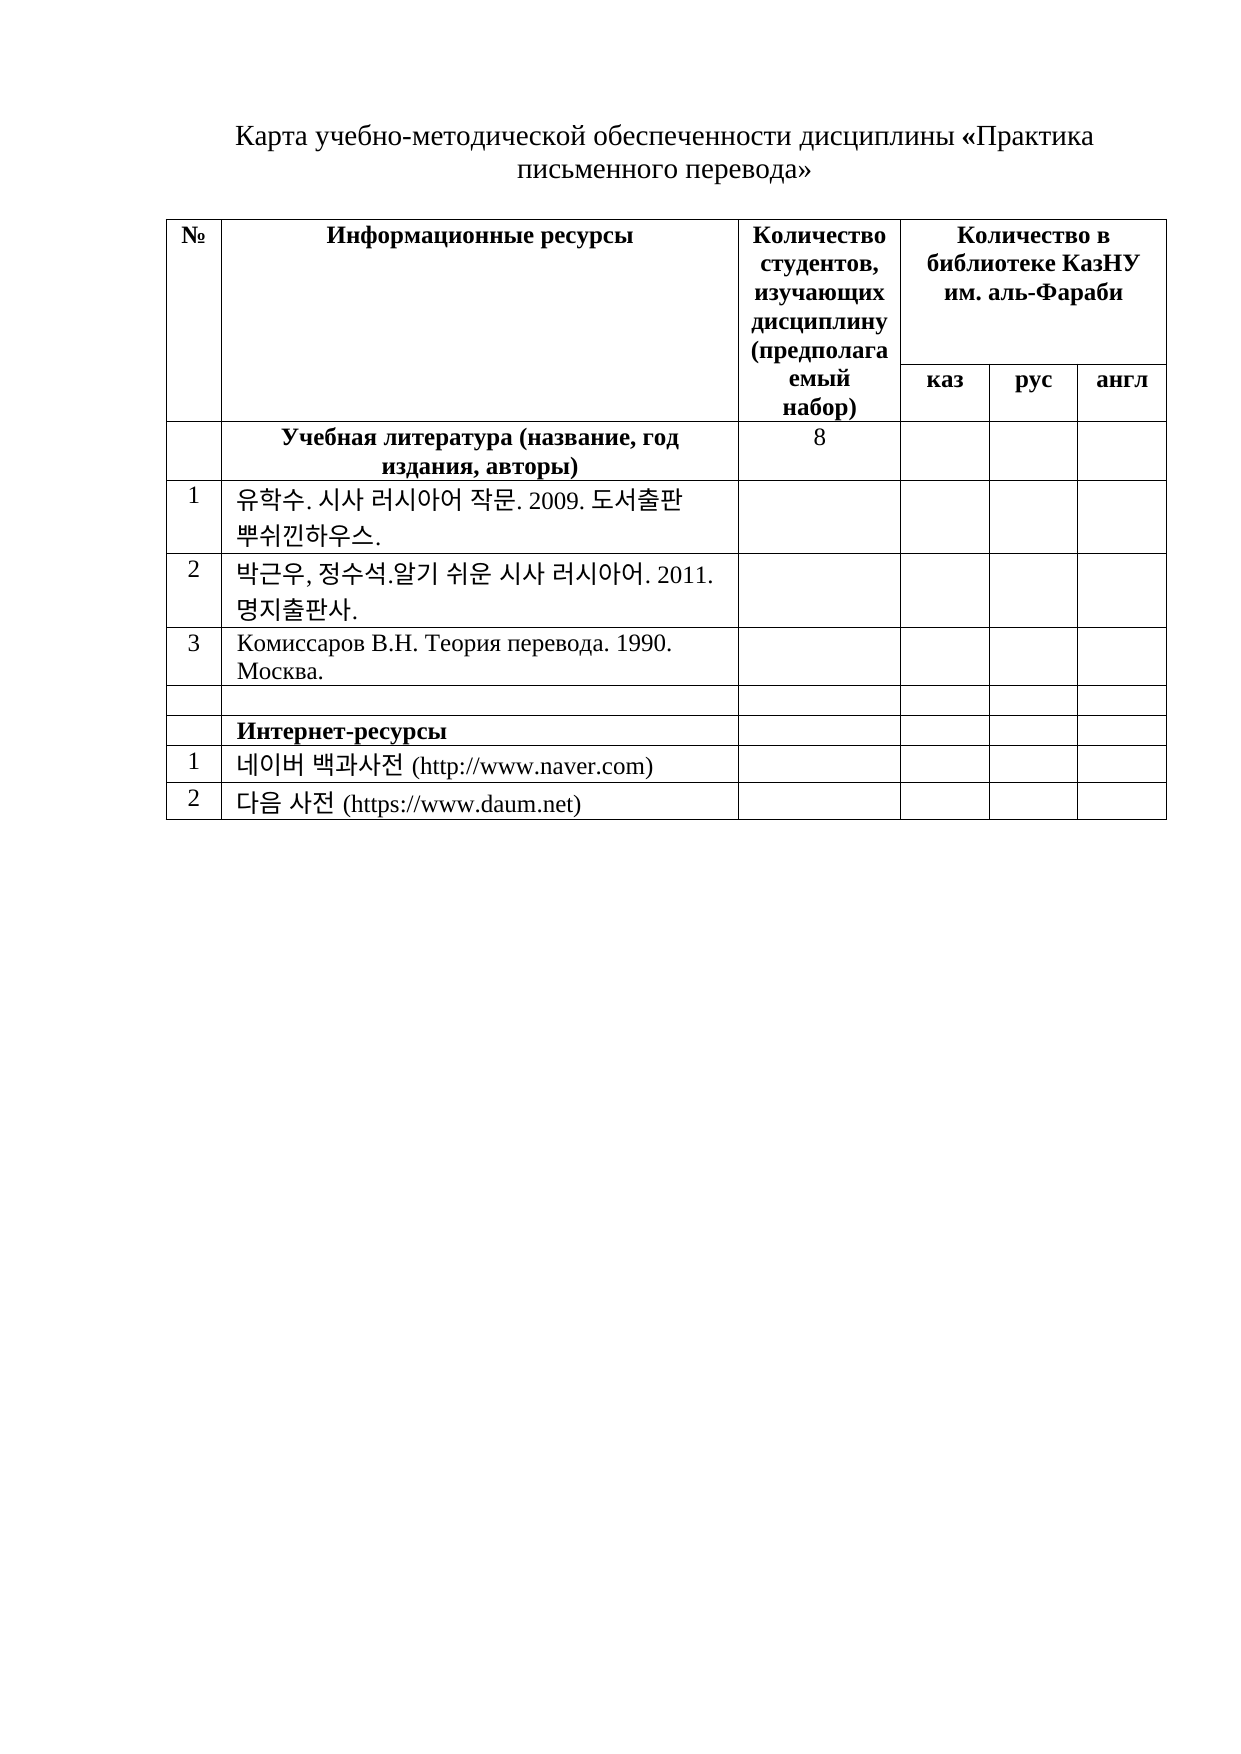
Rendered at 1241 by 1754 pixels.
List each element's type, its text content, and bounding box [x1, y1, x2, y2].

table_cell [167, 686, 221, 715]
table_cell [990, 481, 1077, 553]
table_cell [990, 746, 1077, 782]
table_cell [901, 628, 989, 685]
table_cell [990, 422, 1077, 479]
table_cell 다음 사전 (https://www.daum.net) [222, 783, 738, 819]
table_cell [739, 481, 900, 553]
table_cell [1078, 481, 1166, 553]
table_cell 8 [739, 422, 900, 479]
table_cell [739, 554, 900, 627]
table_cell рус [990, 365, 1077, 421]
table_cell каз [901, 365, 989, 421]
table_cell [1078, 686, 1166, 715]
table_cell 2 [167, 783, 221, 819]
table_cell [901, 783, 989, 819]
table_cell [739, 716, 900, 745]
table_header Количество студентов, изучающих дисциплину (предполагаемый набор) [739, 220, 900, 421]
table_cell Интернет-ресурсы [222, 716, 738, 745]
table_cell [901, 422, 989, 479]
table_cell [1078, 628, 1166, 685]
table_cell [1078, 746, 1166, 782]
table_cell [990, 554, 1077, 627]
table_cell [739, 686, 900, 715]
table_cell [990, 628, 1077, 685]
table_cell 3 [167, 628, 221, 685]
table_cell 박근우, 정수석.알기 쉬운 시사 러시아어. 2011.명지출판사. [222, 554, 738, 627]
table_cell [990, 783, 1077, 819]
table_cell [1078, 783, 1166, 819]
table_cell [739, 746, 900, 782]
table_cell [167, 422, 221, 479]
table_cell 유학수. 시사 러시아어 작문. 2009. 도서출판 뿌쉬낀하우스. [222, 481, 738, 553]
table_cell [990, 686, 1077, 715]
table_cell Комиссаров В.Н. Теория перевода. 1990. Москва. [222, 628, 738, 685]
table_header Количество в библиотеке КазНУ им. аль-Фараби [901, 220, 1166, 363]
table_cell [1078, 554, 1166, 627]
table_header Информационные ресурсы [222, 220, 738, 421]
table_cell [739, 783, 900, 819]
table_cell Учебная литература (название, год издания, авторы) [222, 422, 738, 479]
table_cell [1078, 422, 1166, 479]
table_cell [222, 686, 738, 715]
text Карта учебно-методической обеспеченности дисциплины «Практика письменного перевода» [177, 118, 1152, 185]
table_header № [167, 220, 221, 421]
table_cell 1 [167, 481, 221, 553]
table_cell [901, 716, 989, 745]
table_cell [739, 628, 900, 685]
table_cell 1 [167, 746, 221, 782]
table_cell 2 [167, 554, 221, 627]
table_cell [901, 481, 989, 553]
table_cell [1078, 716, 1166, 745]
table_cell [901, 686, 989, 715]
table_cell [901, 554, 989, 627]
table_cell [990, 716, 1077, 745]
table_cell 네이버 백과사전 (http://www.naver.com) [222, 746, 738, 782]
table_cell англ [1078, 365, 1166, 421]
table_cell [901, 746, 989, 782]
table_cell [167, 716, 221, 745]
